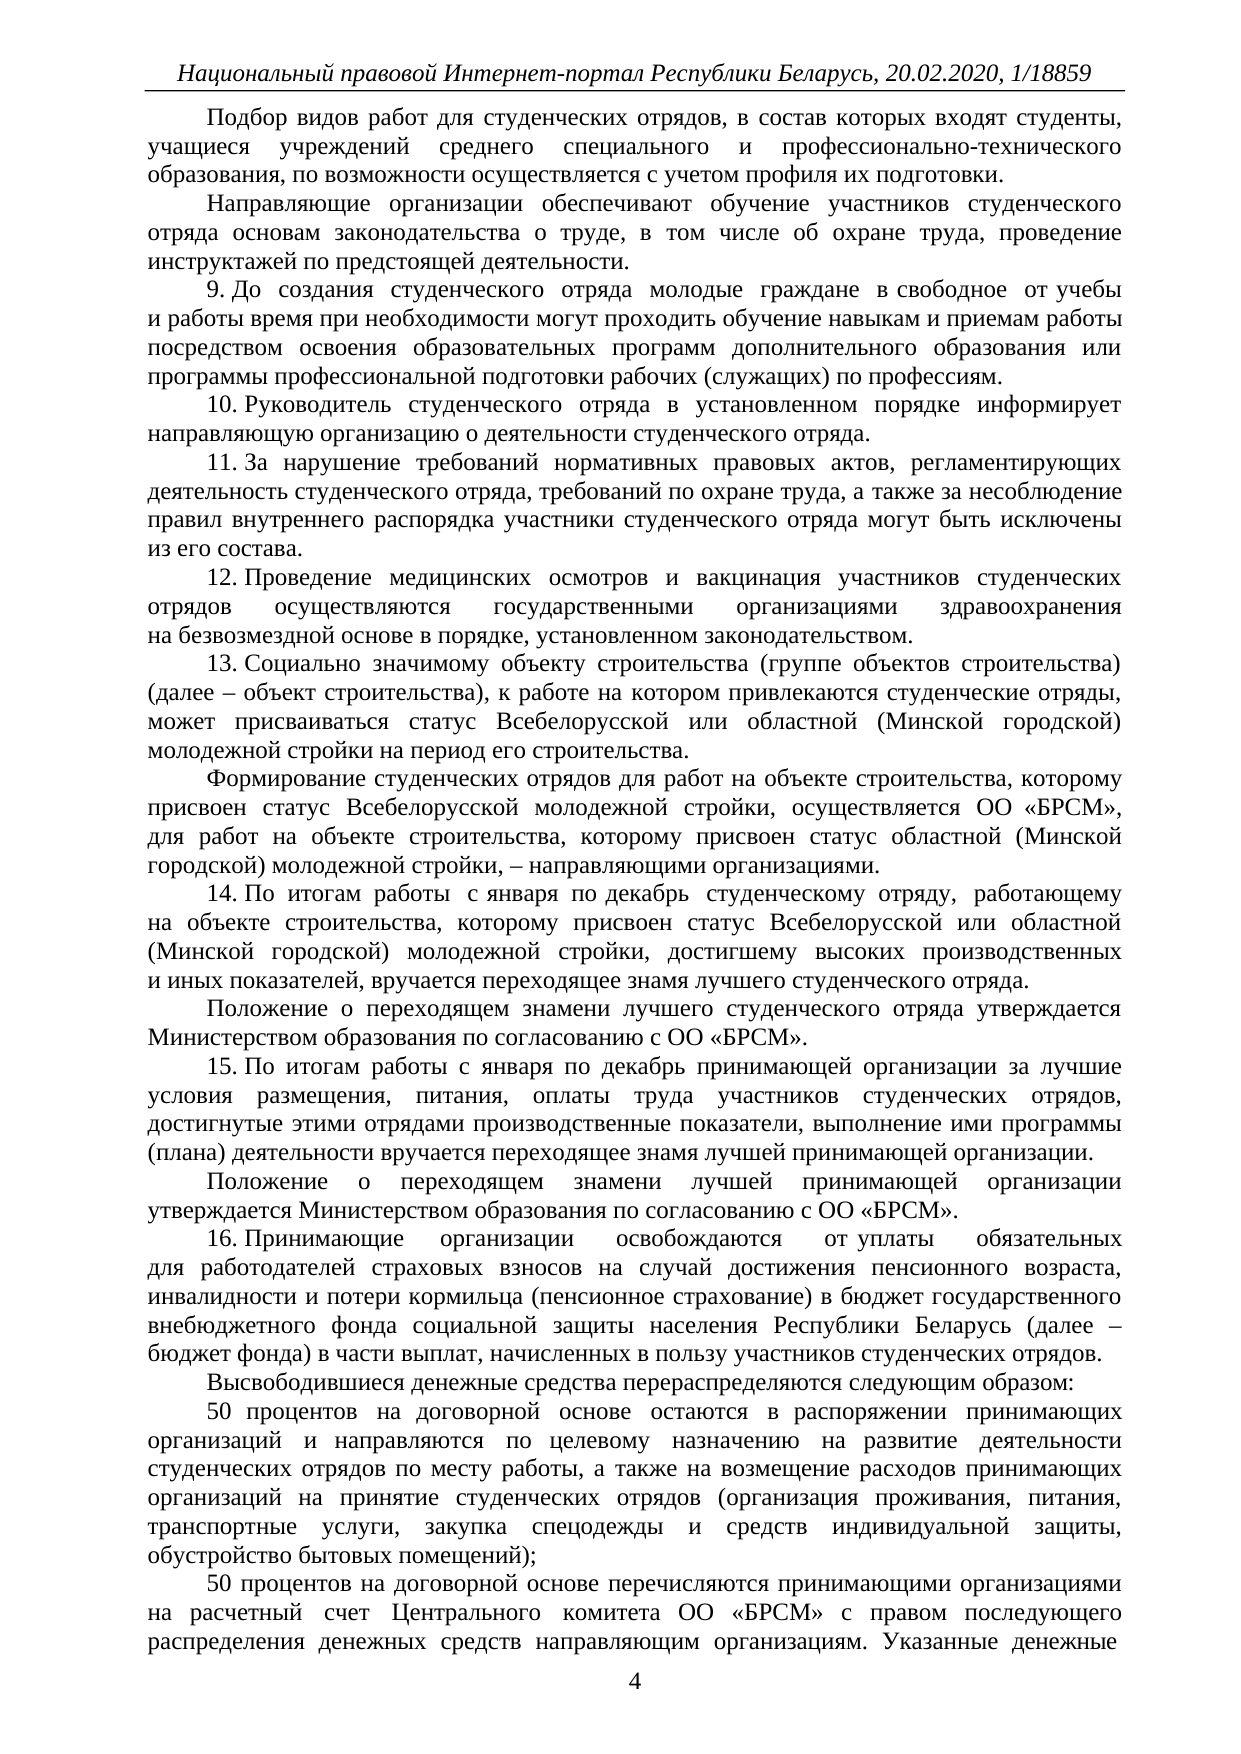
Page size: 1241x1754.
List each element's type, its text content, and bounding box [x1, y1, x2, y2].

list По итогам работы с января по декабрь студенческому отряду, работающему на объекте строительства, которому присвоен статус Всебелорусской или областной (Минской городской) молодежной стройки, достигшему высоких производственных и иных показателей, вручается переходящее знамя лучшего студенческого отряда. [147, 878, 1122, 993]
text Высвободившиеся денежные средства перераспределяются следующим образом: [206, 1367, 1134, 1396]
text Направляющие организации обеспечивают обучение участников студенческого отряда основам законодательства о труде, в том числе об охране труда, проведение инструктажей по предстоящей деятельности. [147, 188, 1122, 274]
list До создания студенческого отряда молодые граждане в свободное от учебы и работы время при необходимости могут проходить обучение навыкам и приемам работы посредством освоения образовательных программ дополнительного образования или программы профессиональной подготовки рабочих (служащих) по профессиям. [147, 274, 1122, 389]
list Руководитель студенческого отряда в установленном порядке информирует направляющую организацию о деятельности студенческого отряда. [147, 389, 1122, 447]
text Положение о переходящем знамени лучшей принимающей организации утверждается Министерством образования по согласованию с ОО «БРСМ». [147, 1166, 1122, 1223]
list Проведение медицинских осмотров и вакцинация участников студенческих отрядов осуществляются государственными организациями здравоохранения на безвозмездной основе в порядке, установленном законодательством. [147, 562, 1122, 648]
text 50 процентов на договорной основе остаются в распоряжении принимающих организаций и направляются по целевому назначению на развитие деятельности студенческих отрядов по месту работы, а также на возмещение расходов принимающих организаций на принятие студенческих отрядов (организация проживания, питания, транспортные услуги, закупка спецодежды и средств индивидуальной защиты, обустройство бытовых помещений); [147, 1396, 1122, 1568]
list По итогам работы с января по декабрь принимающей организации за лучшие условия размещения, питания, оплаты труда участников студенческих отрядов, достигнутые этими отрядами производственные показатели, выполнение ими программы (плана) деятельности вручается переходящее знамя лучшей принимающей организации. [147, 1051, 1122, 1166]
list За нарушение требований нормативных правовых актов, регламентирующих деятельность студенческого отряда, требований по охране труда, а также за несоблюдение правил внутреннего распорядка участники студенческого отряда могут быть исключены из его состава. [147, 447, 1122, 562]
text 50 процентов на договорной основе перечисляются принимающими организациями на расчетный счет Центрального комитета ОО «БРСМ» с правом последующего распределения денежных средств направляющим организациям. Указанные денежные [147, 1568, 1122, 1655]
text Подбор видов работ для студенческих отрядов, в состав которых входят студенты, учащиеся учреждений среднего специального и профессионально-технического образования, по возможности осуществляется с учетом профиля их подготовки. [147, 102, 1122, 188]
list Принимающие организации освобождаются от уплаты обязательных для работодателей страховых взносов на случай достижения пенсионного возраста, инвалидности и потери кормильца (пенсионное страхование) в бюджет государственного внебюджетного фонда социальной защиты населения Республики Беларусь (далее – бюджет фонда) в части выплат, начисленных в пользу участников студенческих отрядов. [147, 1223, 1122, 1367]
text Положение о переходящем знамени лучшего студенческого отряда утверждается Министерством образования по согласованию с ОО «БРСМ». [147, 993, 1121, 1051]
text Формирование студенческих отрядов для работ на объекте строительства, которому присвоен статус Всебелорусской молодежной стройки, осуществляется ОО «БРСМ», для работ на объекте строительства, которому присвоен статус областной (Минской городской) молодежной стройки, – направляющими организациями. [147, 763, 1122, 878]
list Социально значимому объекту строительства (группе объектов строительства) (далее – объект строительства), к работе на котором привлекаются студенческие отряды, может присваиваться статус Всебелорусской или областной (Минской городской) молодежной стройки на период его строительства. [147, 648, 1122, 763]
